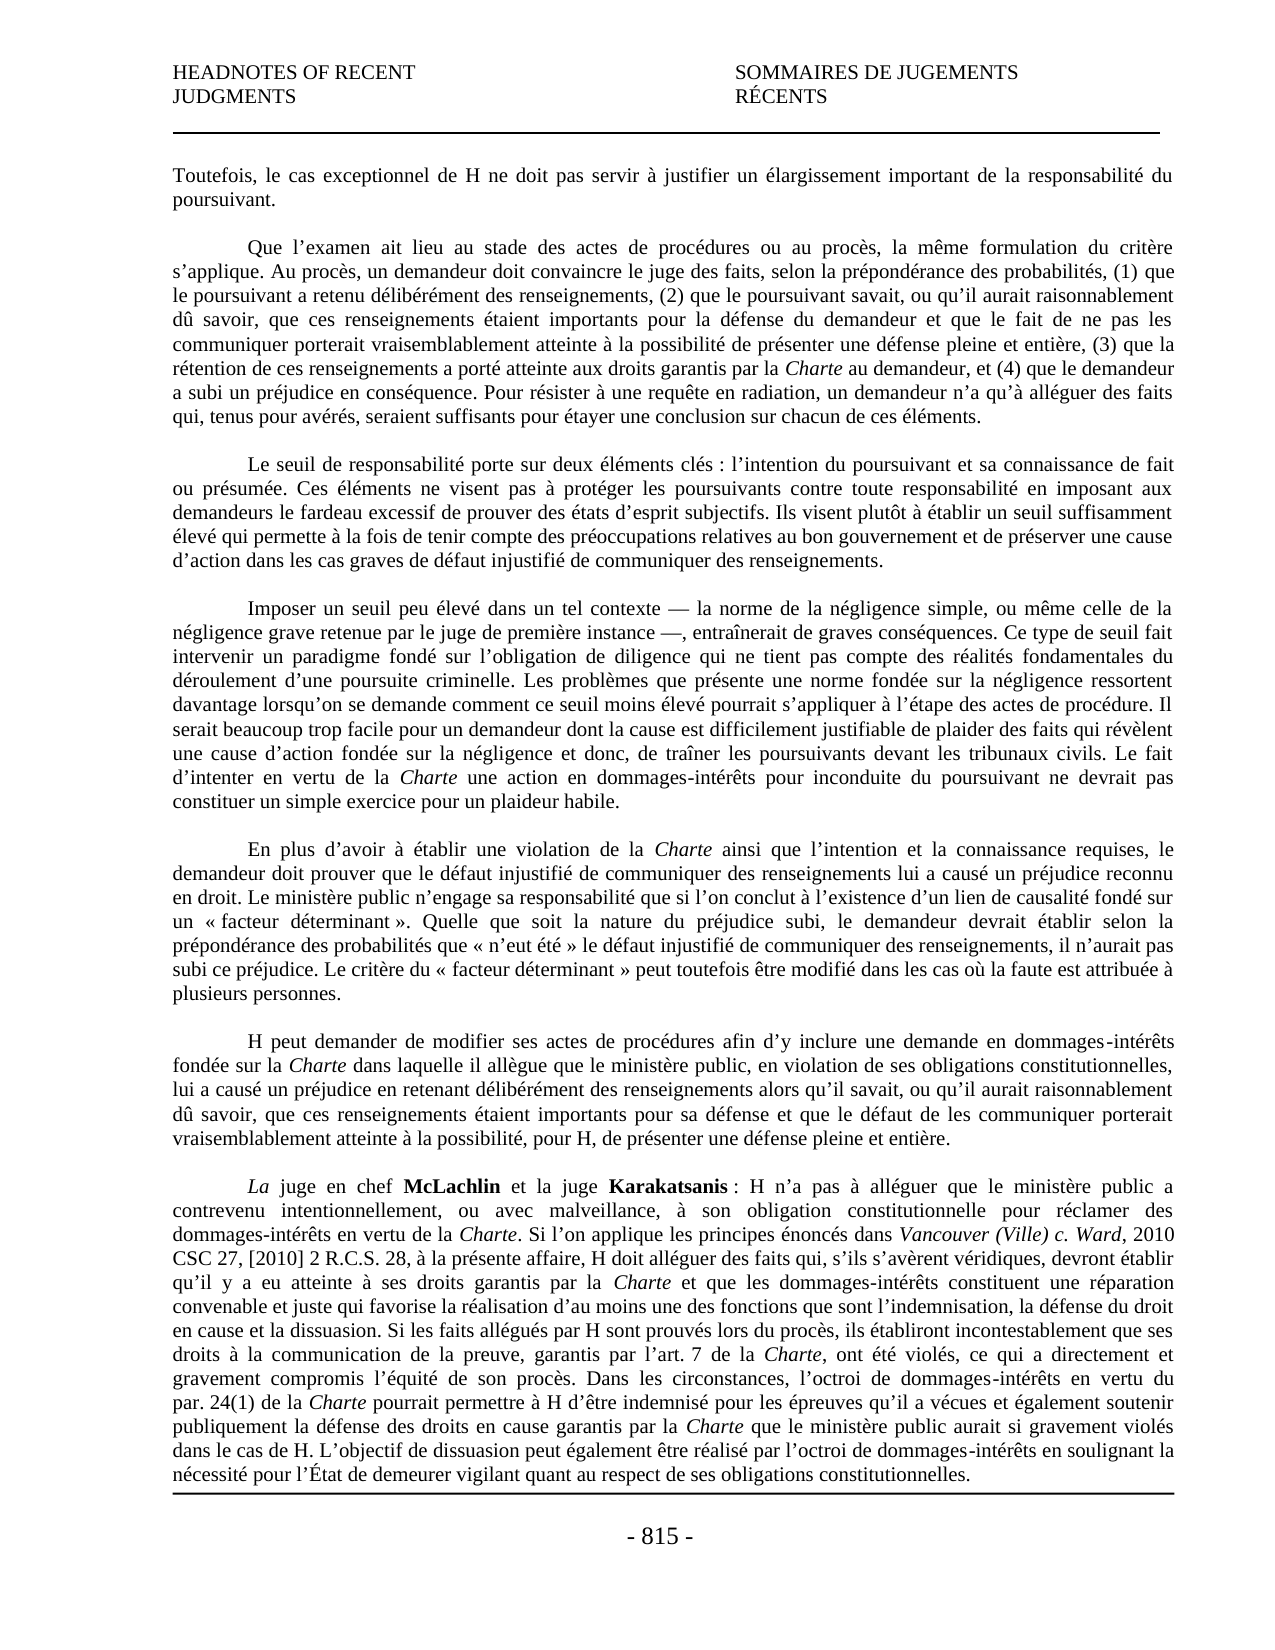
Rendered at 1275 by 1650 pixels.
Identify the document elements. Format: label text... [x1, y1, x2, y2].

text H peut demander de modifier ses actes de procédures afin d’y inclure une demande en dommages-intérêts fondée sur la Charte dans laquelle il allègue que le ministère public, en violation de ses obligations constitutionnelles, lui a causé un préjudice en retenant délibérément des renseignements alors qu’il savait, ou qu’il aurait raisonnablement dû savoir, que ces renseignements étaient importants pour sa défense et que le défaut de les communiquer porterait vraisemblablement atteinte à la possibilité, pour H, de présenter une défense pleine et entière. [172, 1029, 1174, 1149]
text Que l’examen ait lieu au stade des actes de procédures ou au procès, la même formulation du critère s’applique. Au procès, un demandeur doit convaincre le juge des faits, selon la prépondérance des probabilités, (1) que le poursuivant a retenu délibérément des renseignements, (2) que le poursuivant savait, ou qu’il aurait raisonnablement dû savoir, que ces renseignements étaient importants pour la défense du demandeur et que le fait de ne pas les communiquer porterait vraisemblablement atteinte à la possibilité de présenter une défense pleine et entière, (3) que la rétention de ces renseignements a porté atteinte aux droits garantis par la Charte au demandeur, et (4) que le demandeur a subi un préjudice en conséquence. Pour résister à une requête en radiation, un demandeur n’a qu’à alléguer des faits qui, tenus pour avérés, seraient suffisants pour étayer une conclusion sur chacun de ces éléments. [172, 235, 1174, 428]
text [172, 163, 1174, 211]
text La juge en chef McLachlin et la juge Karakatsanis : H n’a pas à alléguer que le ministère public a contrevenu intentionnellement, ou avec malveillance, à son obligation constitutionnelle pour réclamer des dommages-intérêts en vertu de la Charte. Si l’on applique les principes énoncés dans Vancouver (Ville) c. Ward, 2010 CSC 27, [2010] 2 R.C.S. 28, à la présente affaire, H doit alléguer des faits qui, s’ils s’avèrent véridiques, devront établir qu’il y a eu atteinte à ses droits garantis par la Charte et que les dommages-intérêts constituent une réparation convenable et juste qui favorise la réalisation d’au moins une des fonctions que sont l’indemnisation, la défense du droit en cause et la dissuasion. Si les faits allégués par H sont prouvés lors du procès, ils établiront incontestablement que ses droits à la communication de la preuve, garantis par l’art. 7 de la Charte, ont été violés, ce qui a directement et gravement compromis l’équité de son procès. Dans les circonstances, l’octroi de dommages-intérêts en vertu du par. 24(1) de la Charte pourrait permettre à H d’être indemnisé pour les épreuves qu’il a vécues et également soutenir publiquement la défense des droits en cause garantis par la Charte que le ministère public aurait si gravement violés dans le cas de H. L’objectif de dissuasion peut également être réalisé par l’octroi de dommages-intérêts en soulignant la nécessité pour l’État de demeurer vigilant quant au respect de ses obligations constitutionnelles. [172, 1174, 1174, 1486]
text En plus d’avoir à établir une violation de la Charte ainsi que l’intention et la connaissance requises, le demandeur doit prouver que le défaut injustifié de communiquer des renseignements lui a causé un préjudice reconnu en droit. Le ministère public n’engage sa responsabilité que si l’on conclut à l’existence d’un lien de causalité fondé sur un « facteur déterminant ». Quelle que soit la nature du préjudice subi, le demandeur devrait établir selon la prépondérance des probabilités que « n’eut été » le défaut injustifié de communiquer des renseignements, il n’aurait pas subi ce préjudice. Le critère du « facteur déterminant » peut toutefois être modifié dans les cas où la faute est attribuée à plusieurs personnes. [172, 837, 1174, 1005]
text Le seuil de responsabilité porte sur deux éléments clés : l’intention du poursuivant et sa connaissance de fait ou présumée. Ces éléments ne visent pas à protéger les poursuivants contre toute responsabilité en imposant aux demandeurs le fardeau excessif de prouver des états d’esprit subjectifs. Ils visent plutôt à établir un seuil suffisamment élevé qui permette à la fois de tenir compte des préoccupations relatives au bon gouvernement et de préserver une cause d’action dans les cas graves de défaut injustifié de communiquer des renseignements. [172, 452, 1174, 572]
text Imposer un seuil peu élevé dans un tel contexte — la norme de la négligence simple, ou même celle de la négligence grave retenue par le juge de première instance —, entraînerait de graves conséquences. Ce type de seuil fait intervenir un paradigme fondé sur l’obligation de diligence qui ne tient pas compte des réalités fondamentales du déroulement d’une poursuite criminelle. Les problèmes que présente une norme fondée sur la négligence ressortent davantage lorsqu’on se demande comment ce seuil moins élevé pourrait s’appliquer à l’étape des actes de procédure. Il serait beaucoup trop facile pour un demandeur dont la cause est difficilement justifiable de plaider des faits qui révèlent une cause d’action fondée sur la négligence et donc, de traîner les poursuivants devant les tribunaux civils. Le fait d’intenter en vertu de la Charte une action en dommages-intérêts pour inconduite du poursuivant ne devrait pas constituer un simple exercice pour un plaideur habile. [172, 596, 1174, 813]
